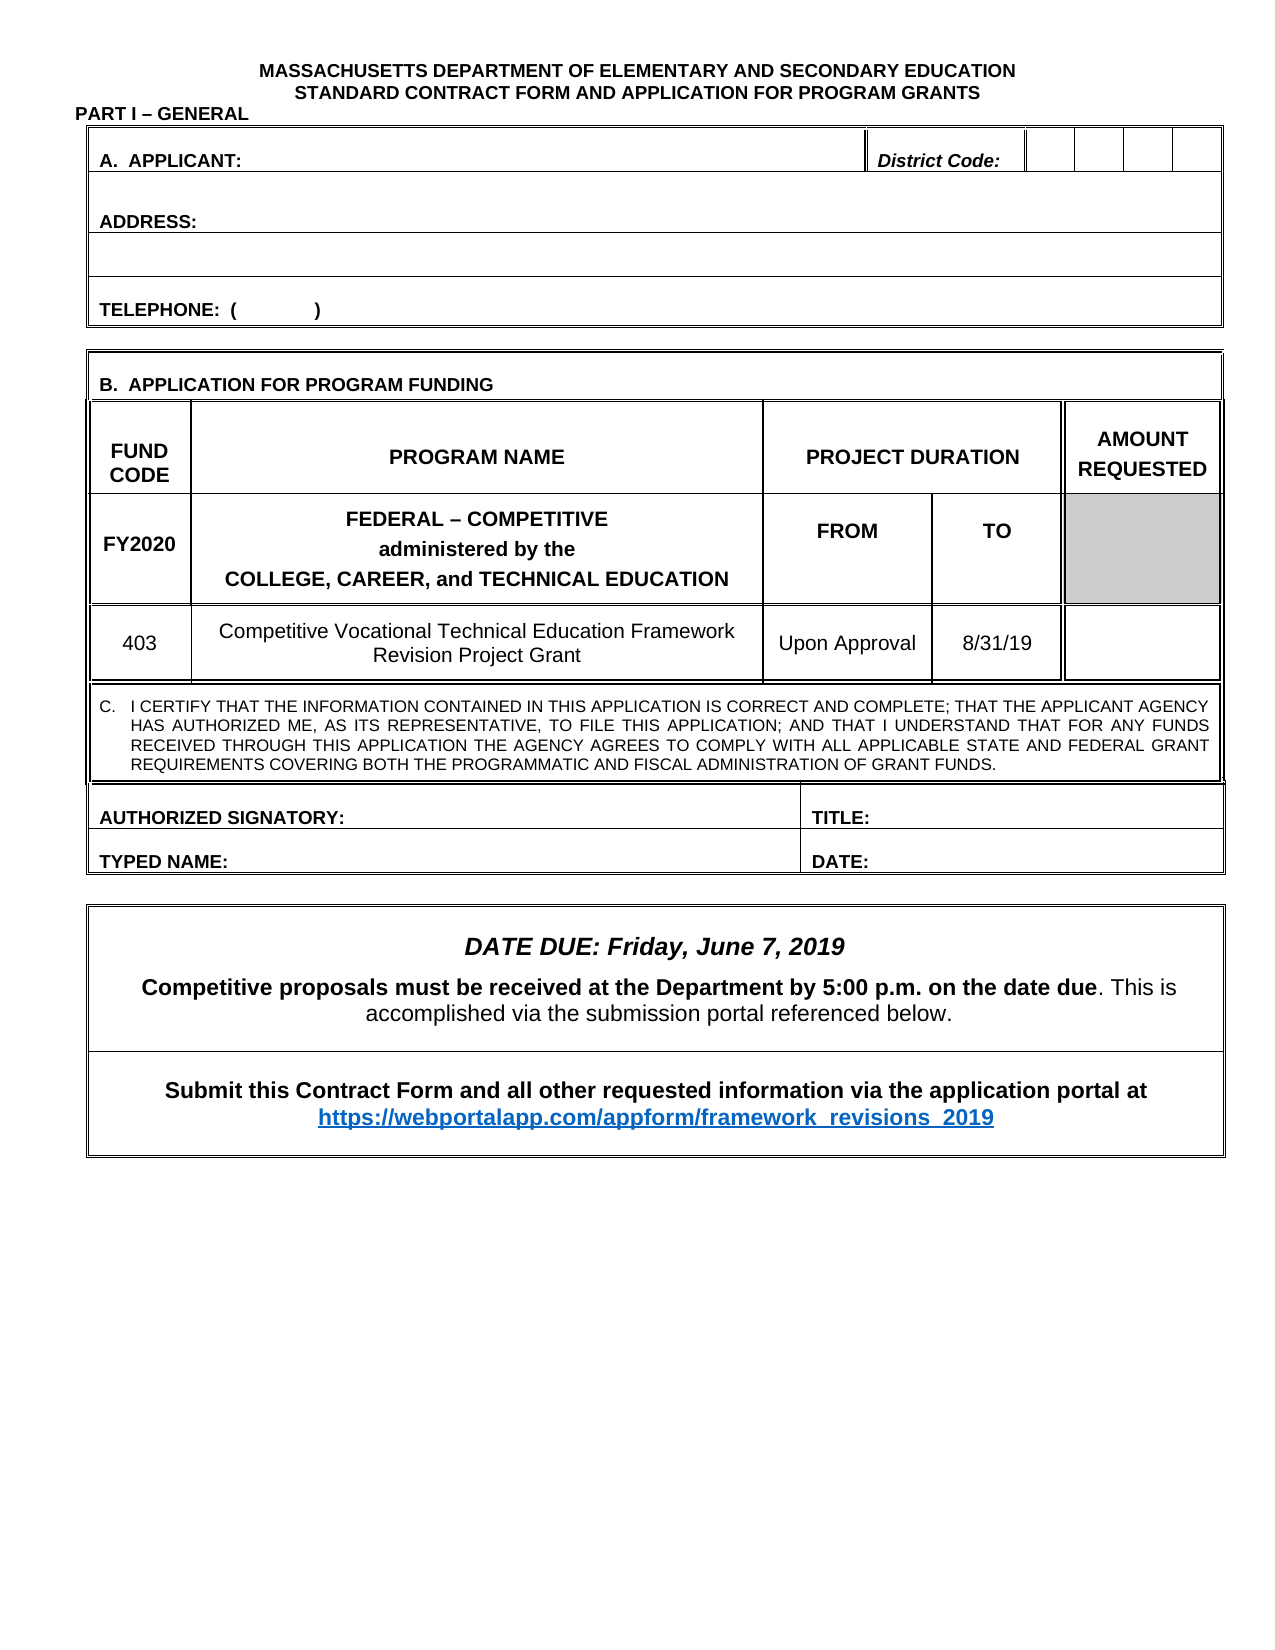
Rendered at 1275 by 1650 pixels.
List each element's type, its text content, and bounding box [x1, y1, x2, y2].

table_header B. APPLICATION FOR PROGRAM FUNDING [89, 353, 1222, 399]
table_header [1124, 128, 1172, 171]
table_header A. APPLICANT: [89, 128, 866, 171]
table_header DATE DUE: Friday, June 7, 2019 Competitive proposals must be received at the Department by 5:00 p.m. on the date due. This is accomplished via the submission portal referenced below. [89, 907, 1223, 1051]
table_cell PROGRAM NAME [192, 402, 762, 492]
table_header [1173, 128, 1221, 171]
table_cell Submit this Contract Form and all other requested information via the application portal at https://webportalapp.com/appform/framework_revisions_2019 [89, 1052, 1223, 1155]
table_cell TYPED NAME: [89, 829, 800, 872]
table_cell [1066, 494, 1219, 603]
table_cell DATE: [801, 829, 1223, 872]
table_cell AUTHORIZED SIGNATORY: [88, 780, 800, 828]
table_cell 403 [91, 606, 191, 679]
table_cell TITLE: [801, 785, 1223, 828]
table_cell PROJECT DURATION [764, 402, 1060, 492]
table_cell 8/31/19 [933, 606, 1060, 679]
table_header [1075, 128, 1123, 171]
table_cell FROM [764, 494, 931, 603]
table_cell [89, 233, 1221, 276]
table_cell FEDERAL – COMPETITIVE administered by the COLLEGE, CAREER, and TECHNICAL EDUCATION [192, 494, 762, 603]
table_cell Competitive Vocational Technical Education Framework Revision Project Grant [192, 606, 762, 679]
title MASSACHUSETTS DEPARTMENT OF ELEMENTARY AND SECONDARY EDUCATION [75, 60, 1200, 82]
table_cell FUND CODE [91, 402, 190, 492]
table_cell TO [933, 494, 1060, 603]
table_cell FY2020 [91, 494, 190, 603]
table_header [1025, 128, 1074, 171]
table_cell ADDRESS: [89, 172, 1221, 232]
table_header District Code: [866, 128, 1025, 171]
table_cell Upon Approval [764, 606, 931, 679]
subtitle PART I – GENERAL [75, 103, 1200, 125]
table_cell [1066, 606, 1219, 679]
table_cell AMOUNT REQUESTED [1066, 402, 1219, 492]
text STANDARD CONTRACT FORM AND APPLICATION FOR PROGRAM GRANTS [75, 82, 1200, 103]
table_cell TELEPHONE: ( ) [89, 277, 1221, 324]
table_cell C. I CERTIFY THAT THE INFORMATION CONTAINED IN THIS APPLICATION IS CORRECT AND COMPLETE; THAT THE APPLICANT AGENCY HAS AUTHORIZED ME, AS ITS REPRESENTATIVE, TO FILE THIS APPLICATION; AND THAT I UNDERSTAND THAT FOR ANY FUNDS RECEIVED THROUGH THIS APPLICATION THE AGENCY AGREES TO COMPLY WITH ALL APPLICABLE STATE AND FEDERAL GRANT REQUIREMENTS COVERING BOTH THE PROGRAMMATIC AND FISCAL ADMINISTRATION OF GRANT FUNDS. [91, 684, 1219, 780]
